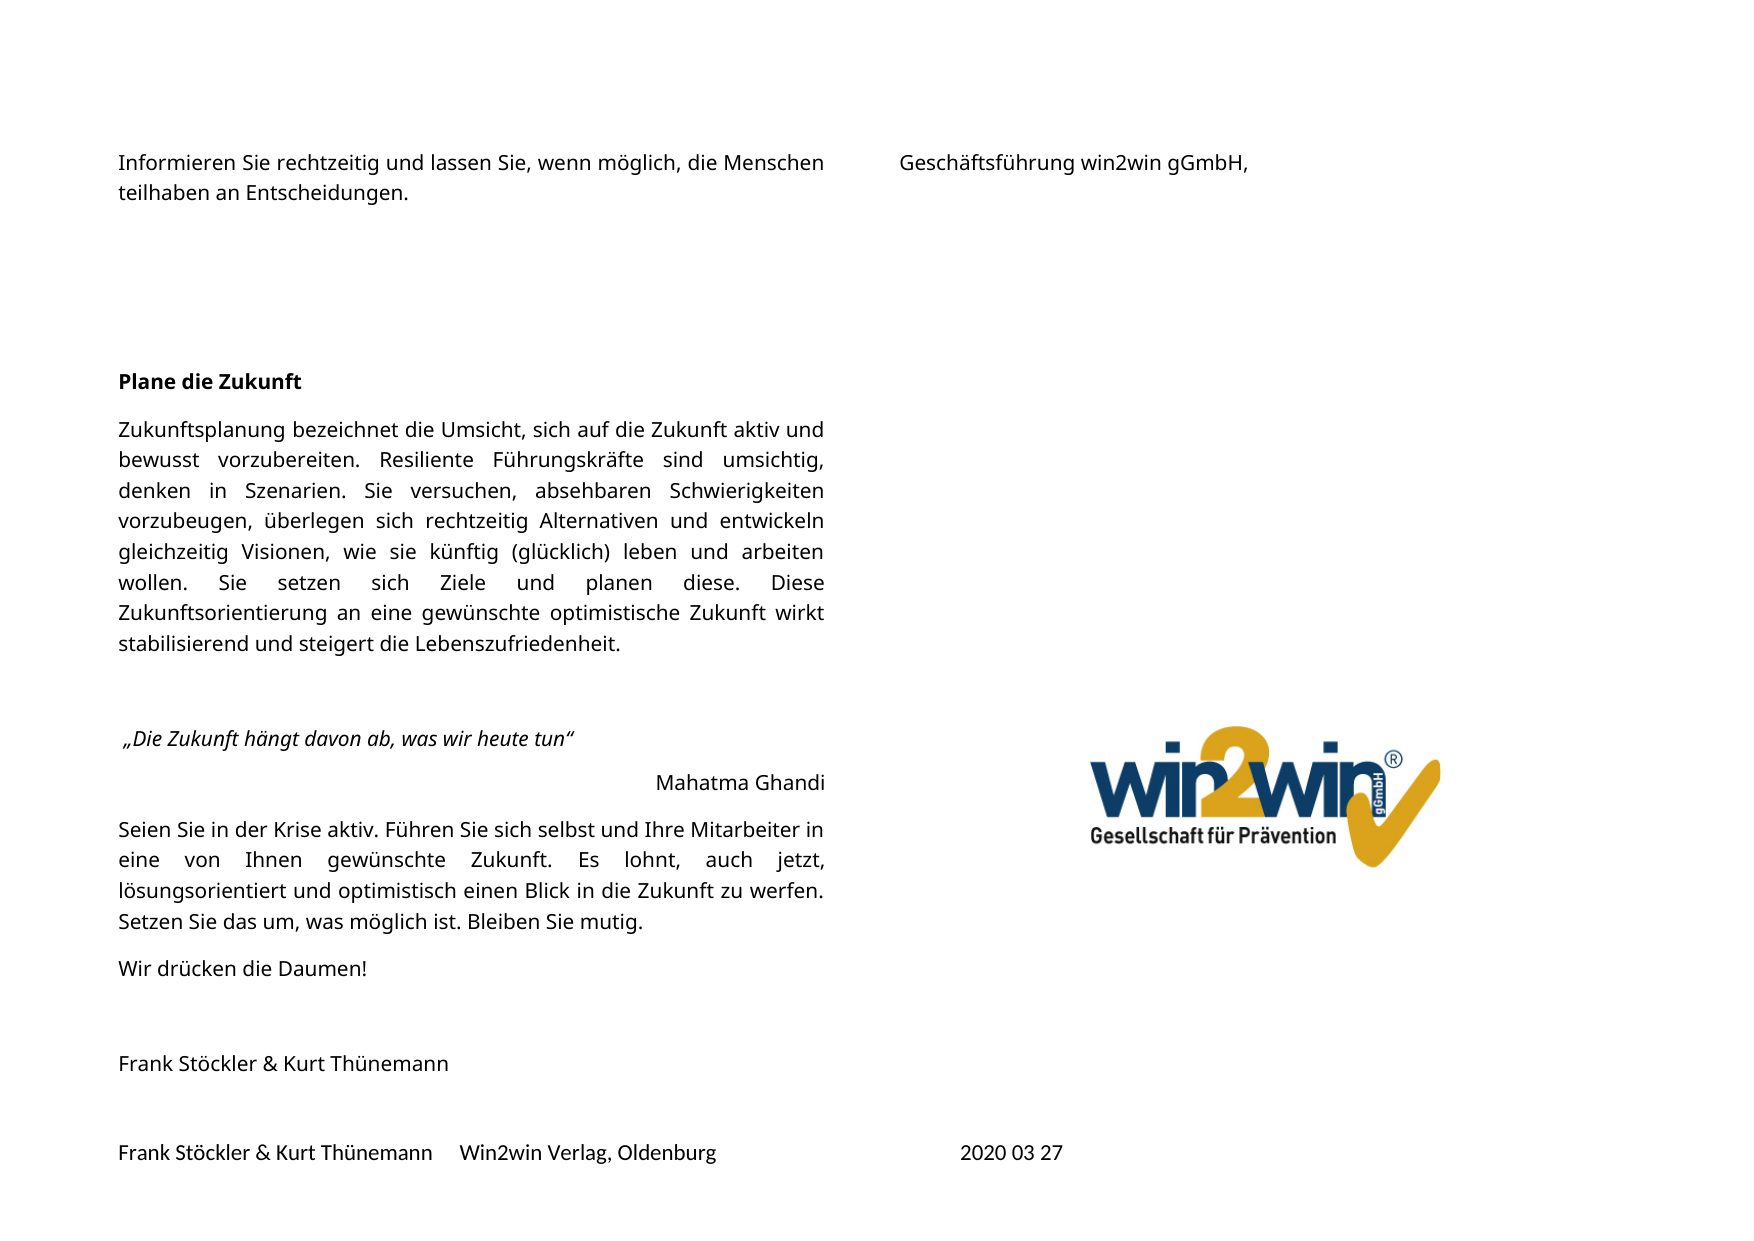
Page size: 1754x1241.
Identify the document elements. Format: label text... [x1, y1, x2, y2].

text Wir drücken die Daumen! [118, 954, 825, 983]
text Geschäftsführung win2win gGmbH, [899, 148, 1606, 176]
text „Die Zukunft hängt davon ab, was wir heute tun“ [118, 724, 825, 752]
text Zukunftsplanung bezeichnet die Umsicht, sich auf die Zukunft aktiv und bewusst vorzubereiten. Resiliente Führungskräfte sind umsichtig, denken in Szenarien. Sie versuchen, absehbaren Schwierigkeiten vorzubeugen, überlegen sich rechtzeitig Alternativen und entwickeln gleichzeitig Visionen, wie sie künftig (glücklich) leben und arbeiten wollen. Sie setzen sich Ziele und planen diese. Diese Zukunftsorientierung an eine gewünschte optimistische Zukunft wirkt stabilisierend und steigert die Lebenszufriedenheit. [118, 415, 825, 657]
text Plane die Zukunft [118, 367, 825, 396]
text Seien Sie in der Krise aktiv. Führen Sie sich selbst und Ihre Mitarbeiter in eine von Ihnen gewünschte Zukunft. Es lohnt, auch jetzt, lösungsorientiert und optimistisch einen Blick in die Zukunft zu werfen. Setzen Sie das um, was möglich ist. Bleiben Sie mutig. [118, 815, 825, 935]
text Mahatma Ghandi [118, 768, 825, 796]
picture [1090, 720, 1441, 877]
text Frank Stöckler & Kurt Thünemann [118, 1049, 825, 1077]
